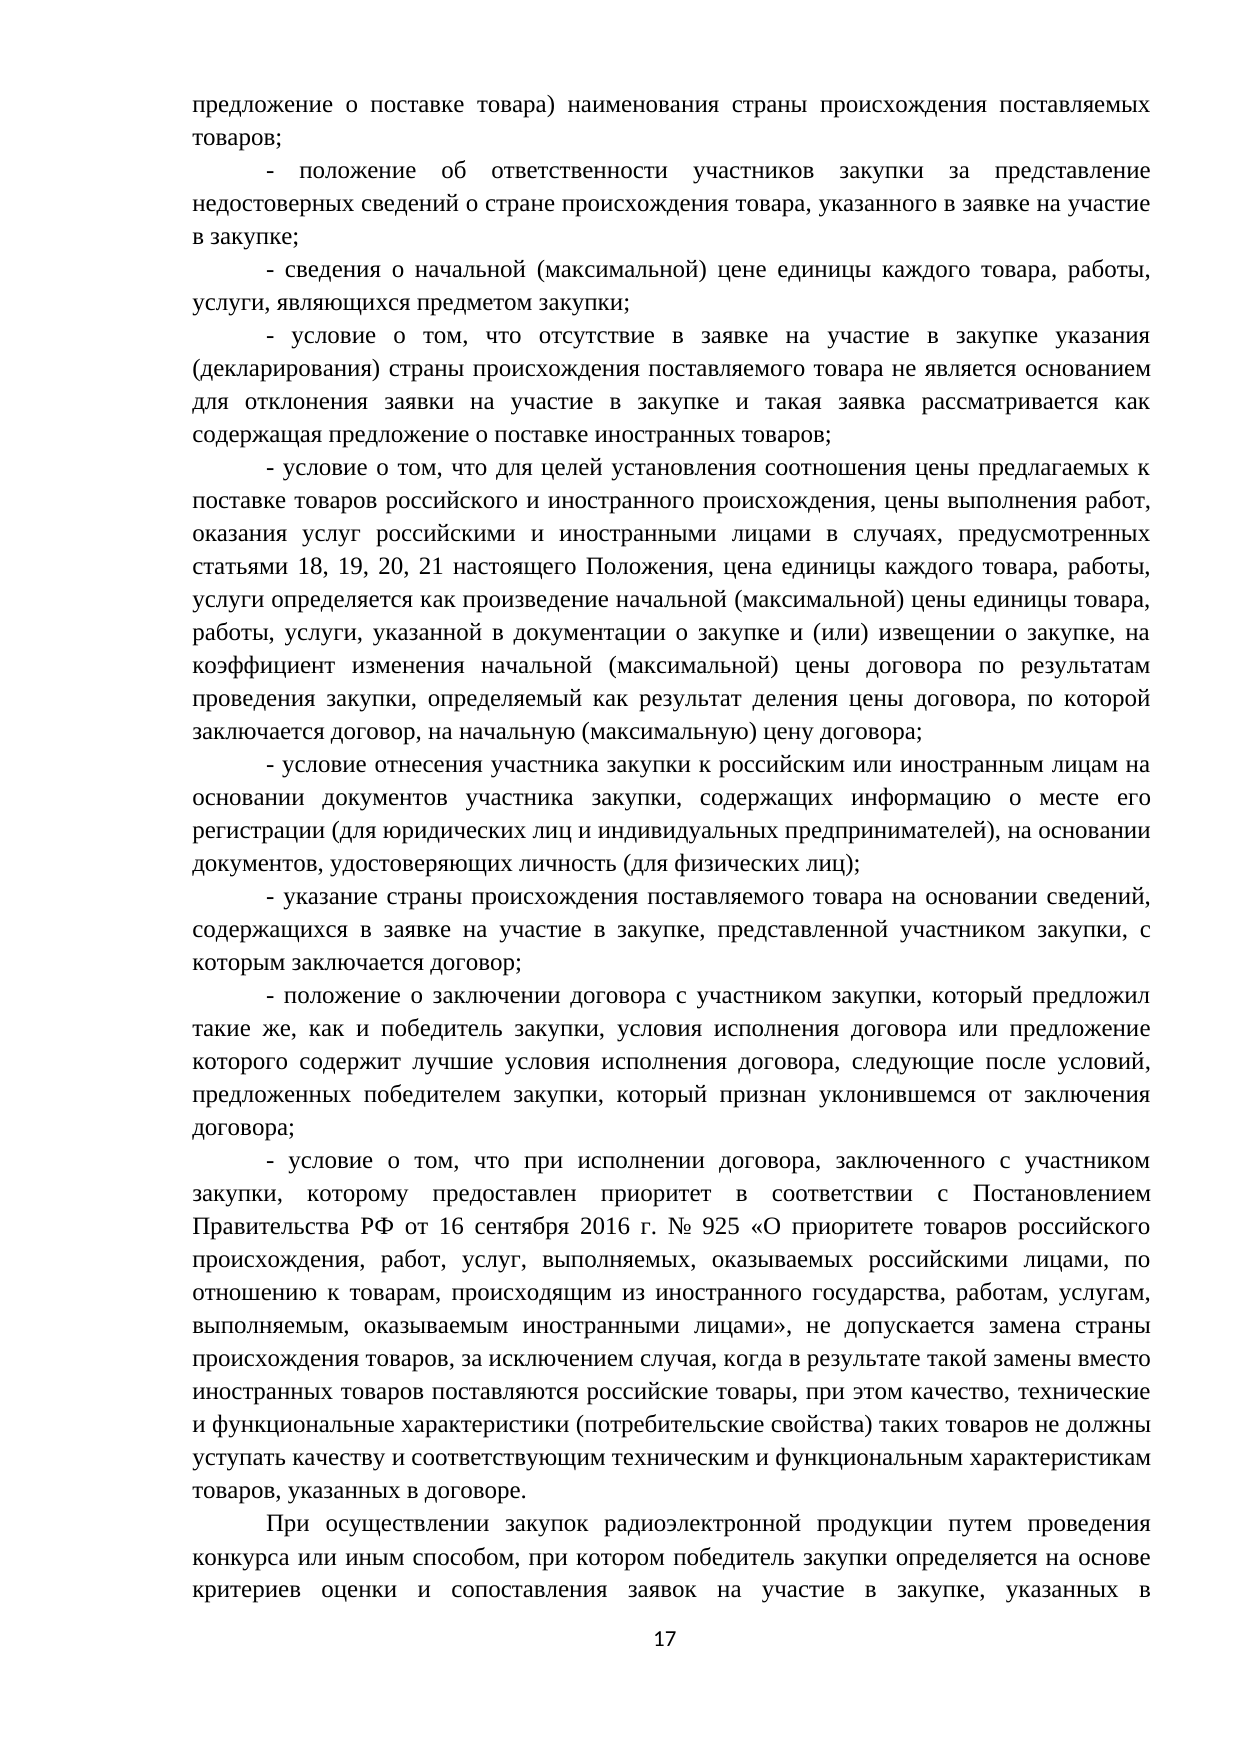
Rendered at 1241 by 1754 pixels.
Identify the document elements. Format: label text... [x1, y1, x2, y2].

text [192, 89, 1152, 150]
text - указание страны происхождения поставляемого товара на основании сведений, содержащихся в заявке на участие в закупке, представленной участником закупки, с которым заключается договор; [192, 881, 1152, 976]
text - положение об ответственности участников закупки за представление недостоверных сведений о стране происхождения товара, указанного в заявке на участие в закупке; [192, 155, 1152, 249]
text - условие о том, что для целей установления соотношения цены предлагаемых к поставке товаров российского и иностранного происхождения, цены выполнения работ, оказания услуг российскими и иностранными лицами в случаях, предусмотренных статьями 18, 19, 20, 21 настоящего Положения, цена единицы каждого товара, работы, услуги определяется как произведение начальной (максимальной) цены единицы товара, работы, услуги, указанной в документации о закупке и (или) извещении о закупке, на коэффициент изменения начальной (максимальной) цены договора по результатам проведения закупки, определяемый как результат деления цены договора, по которой заключается договор, на начальную (максимальную) цену договора; [192, 452, 1152, 745]
text - положение о заключении договора с участником закупки, который предложил такие же, как и победитель закупки, условия исполнения договора или предложение которого содержит лучшие условия исполнения договора, следующие после условий, предложенных победителем закупки, который признан уклонившемся от заключения договора; [192, 980, 1152, 1141]
text - условие о том, что отсутствие в заявке на участие в закупке указания (декларирования) страны происхождения поставляемого товара не является основанием для отклонения заявки на участие в закупке и такая заявка рассматривается как содержащая предложение о поставке иностранных товаров; [192, 320, 1152, 448]
text - условие о том, что при исполнении договора, заключенного с участником закупки, которому предоставлен приоритет в соответствии с Постановлением Правительства РФ от 16 сентября 2016 г. № 925 «О приоритете товаров российского происхождения, работ, услуг, выполняемых, оказываемых российскими лицами, по отношению к товарам, происходящим из иностранного государства, работам, услугам, выполняемым, оказываемым иностранными лицами», не допускается замена страны происхождения товаров, за исключением случая, когда в результате такой замены вместо иностранных товаров поставляются российские товары, при этом качество, технические и функциональные характеристики (потребительские свойства) таких товаров не должны уступать качеству и соответствующим техническим и функциональным характеристикам товаров, указанных в договоре. [192, 1145, 1152, 1504]
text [192, 1508, 1152, 1603]
text - условие отнесения участника закупки к российским или иностранным лицам на основании документов участника закупки, содержащих информацию о месте его регистрации (для юридических лиц и индивидуальных предпринимателей), на основании документов, удостоверяющих личность (для физических лиц); [192, 749, 1152, 877]
text - сведения о начальной (максимальной) цене единицы каждого товара, работы, услуги, являющихся предметом закупки; [192, 254, 1152, 316]
